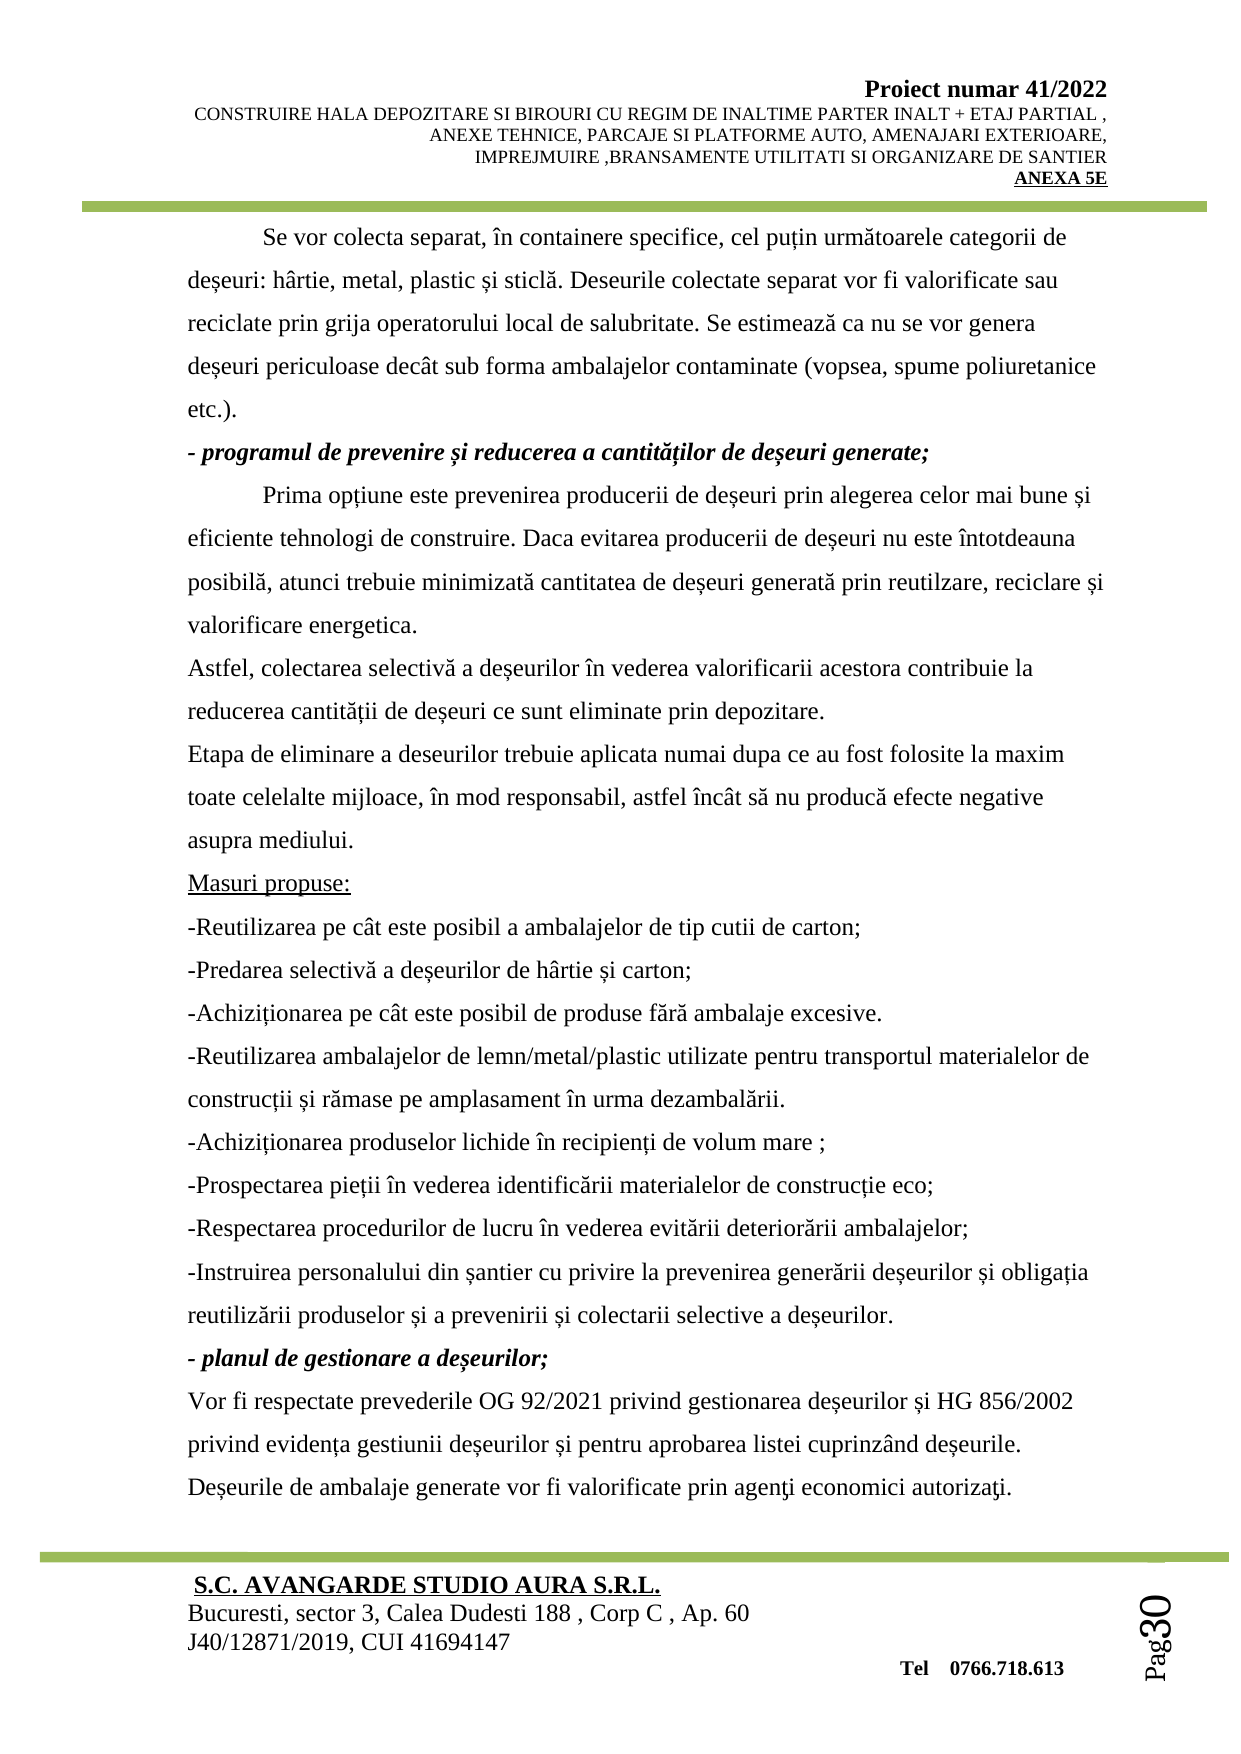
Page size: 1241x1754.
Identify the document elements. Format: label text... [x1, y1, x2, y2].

text Deșeurile de ambalaje generate vor fi valorificate prin agenƫi economici autorizaƫi. [187, 1472, 1107, 1501]
text -Instruirea personalului din șantier cu privire la prevenirea generării deșeurilor și obligația reutilizării produselor și a prevenirii și colectarii selective a deșeurilor. [187, 1257, 1107, 1328]
text - programul de prevenire și reducerea a cantităților de deșeuri generate; [187, 437, 1107, 466]
text -Achiziționarea produselor lichide în recipienți de volum mare ; [187, 1127, 1107, 1156]
text -Predarea selectivă a deșeurilor de hârtie și carton; [187, 955, 1107, 983]
text Masuri propuse: [187, 868, 1107, 897]
text - planul de gestionare a deșeurilor; [187, 1343, 1107, 1372]
text -Respectarea procedurilor de lucru în vederea evitării deteriorării ambalajelor; [187, 1213, 1107, 1242]
text -Reutilizarea ambalajelor de lemn/metal/plastic utilizate pentru transportul materialelor de construcții și rămase pe amplasament în urma dezambalării. [187, 1041, 1107, 1113]
text Astfel, colectarea selectivă a deșeurilor în vederea valorificarii acestora contribuie la reducerea cantității de deșeuri ce sunt eliminate prin depozitare. [187, 653, 1107, 725]
text Vor fi respectate prevederile OG 92/2021 privind gestionarea deșeurilor și HG 856/2002 privind evidența gestiunii deșeurilor și pentru aprobarea listei cuprinzând deșeurile. [187, 1386, 1107, 1458]
text -Reutilizarea pe cât este posibil a ambalajelor de tip cutii de carton; [187, 912, 1107, 940]
text Se vor colecta separat, în containere specifice, cel puțin următoarele categorii de deșeuri: hârtie, metal, plastic și sticlă. Deseurile colectate separat vor fi valorificate sau reciclate prin grija operatorului local de salubritate. Se estimează ca nu se vor genera deșeuri periculoase decât sub forma ambalajelor contaminate (vopsea, spume poliuretanice etc.). [187, 222, 1107, 423]
text Etapa de eliminare a deseurilor trebuie aplicata numai dupa ce au fost folosite la maxim toate celelalte mijloace, în mod responsabil, astfel încât să nu producă efecte negative asupra mediului. [187, 739, 1107, 854]
text -Prospectarea pieții în vederea identificării materialelor de construcție eco; [187, 1170, 1107, 1199]
text Prima opțiune este prevenirea producerii de deșeuri prin alegerea celor mai bune și eficiente tehnologi de construire. Daca evitarea producerii de deșeuri nu este întotdeauna posibilă, atunci trebuie minimizată cantitatea de deșeuri generată prin reutilzare, reciclare și valorificare energetica. [187, 480, 1107, 638]
text -Achiziționarea pe cât este posibil de produse fără ambalaje excesive. [187, 998, 1107, 1027]
